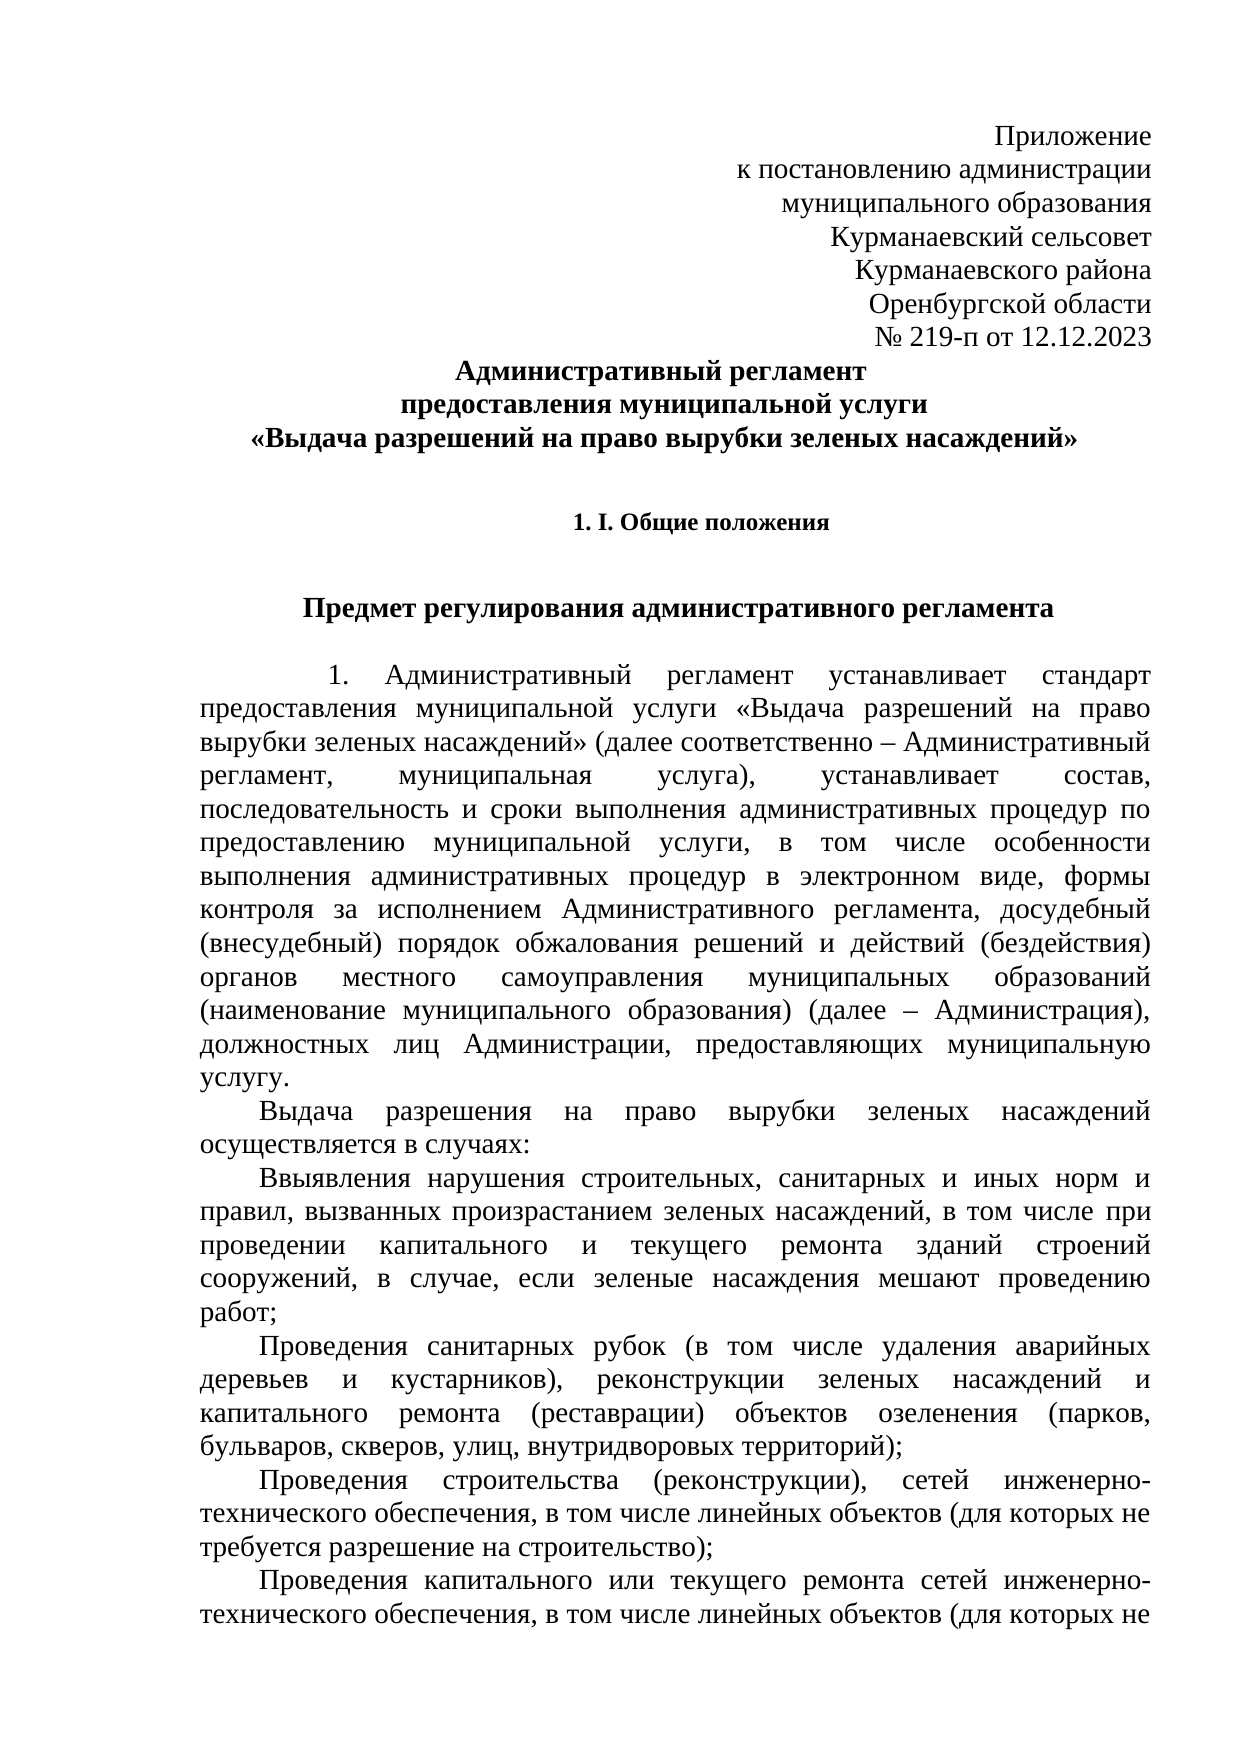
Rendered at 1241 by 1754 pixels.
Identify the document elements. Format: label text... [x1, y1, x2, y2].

text муниципального образования [177, 185, 1152, 219]
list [199, 1562, 1151, 1629]
list Проведения санитарных рубок (в том числе удаления аварийных деревьев и кустарников), реконструкции зеленых насаждений и капитального ремонта (реставрации) объектов озеленения (парков, бульваров, скверов, улиц, внутридворовых территорий); [199, 1328, 1151, 1462]
list Проведения строительства (реконструкции), сетей инженерно-технического обеспечения, в том числе линейных объектов (для которых не требуется разрешение на строительство); [199, 1462, 1151, 1562]
text Предмет регулирования административного регламента [199, 590, 1151, 623]
text Административный регламент предоставления муниципальной услуги [177, 353, 1151, 420]
text к постановлению администрации [177, 152, 1152, 185]
text Курманаевский сельсовет [177, 219, 1152, 252]
list Выдача разрешения на право вырубки зеленых насаждений осуществляется в случаях: [199, 1093, 1151, 1160]
text Оренбургской области [177, 286, 1152, 319]
list Ввыявления нарушения строительных, санитарных и иных норм и правил, вызванных произрастанием зеленых насаждений, в том числе при проведении капитального и текущего ремонта зданий строений сооружений, в случае, если зеленые насаждения мешают проведению работ; [199, 1160, 1151, 1328]
list 1. Административный регламент устанавливает стандарт предоставления муниципальной услуги «Выдача разрешений на право вырубки зеленых насаждений» (далее соответственно – Административный регламент, муниципальная услуга), устанавливает состав, последовательность и сроки выполнения административных процедур по предоставлению муниципальной услуги, в том числе особенности выполнения административных процедур в электронном виде, формы контроля за исполнением Административного регламента, досудебный (внесудебный) порядок обжалования решений и действий (бездействия) органов местного самоуправления муниципальных образований (наименование муниципального образования) (далее – Администрация), должностных лиц Администрации, предоставляющих муниципальную услугу. [199, 657, 1151, 1093]
text «Выдача разрешений на право вырубки зеленых насаждений» [177, 420, 1151, 453]
subtitle I. Общие положения [177, 507, 1151, 536]
text № 219-п от 12.12.2023 [177, 319, 1152, 353]
text Курманаевского района [177, 252, 1152, 286]
text Приложение [177, 118, 1152, 152]
